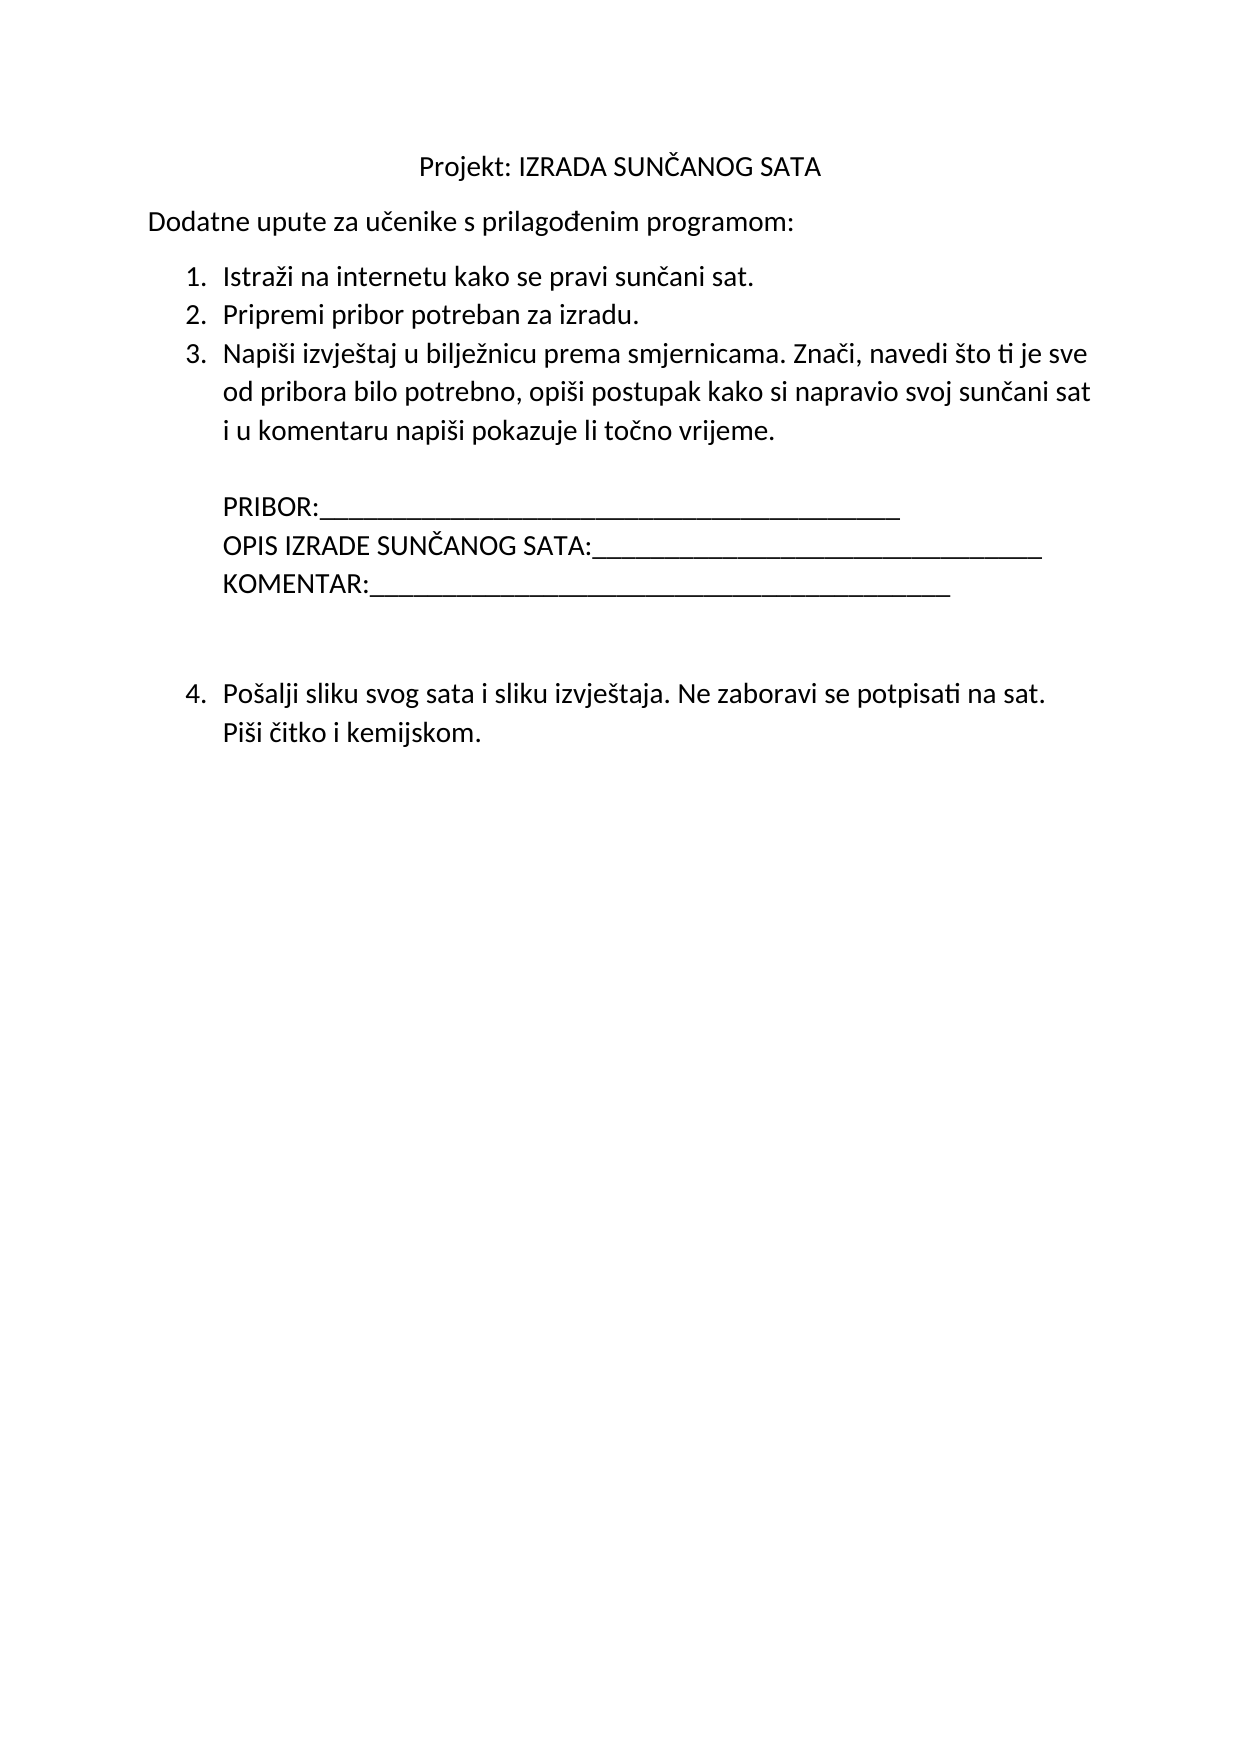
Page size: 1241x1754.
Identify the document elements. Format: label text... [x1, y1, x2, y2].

list Napiši izvještaj u bilježnicu prema smjernicama. Znači, navedi što ti je sve od pribora bilo potrebno, opiši postupak kako si napravio svoj sunčani sat i u komentaru napiši pokazuje li točno vrijeme. [185, 335, 1093, 447]
list Istraži na internetu kako se pravi sunčani sat. [185, 258, 1093, 293]
list PRIBOR:________________________________________ [223, 488, 1093, 524]
text Projekt: IZRADA SUNČANOG SATA [148, 148, 1093, 183]
list KOMENTAR:________________________________________ [223, 565, 1093, 601]
text Dodatne upute za učenike s prilagođenim programom: [148, 203, 1093, 238]
list OPIS IZRADE SUNČANOG SATA:_______________________________ [223, 527, 1093, 562]
list Pošalji sliku svog sata i sliku izvještaja. Ne zaboravi se potpisati na sat. Piši čitko i kemijskom. [185, 676, 1093, 749]
list Pripremi pribor potreban za izradu. [185, 296, 1093, 332]
